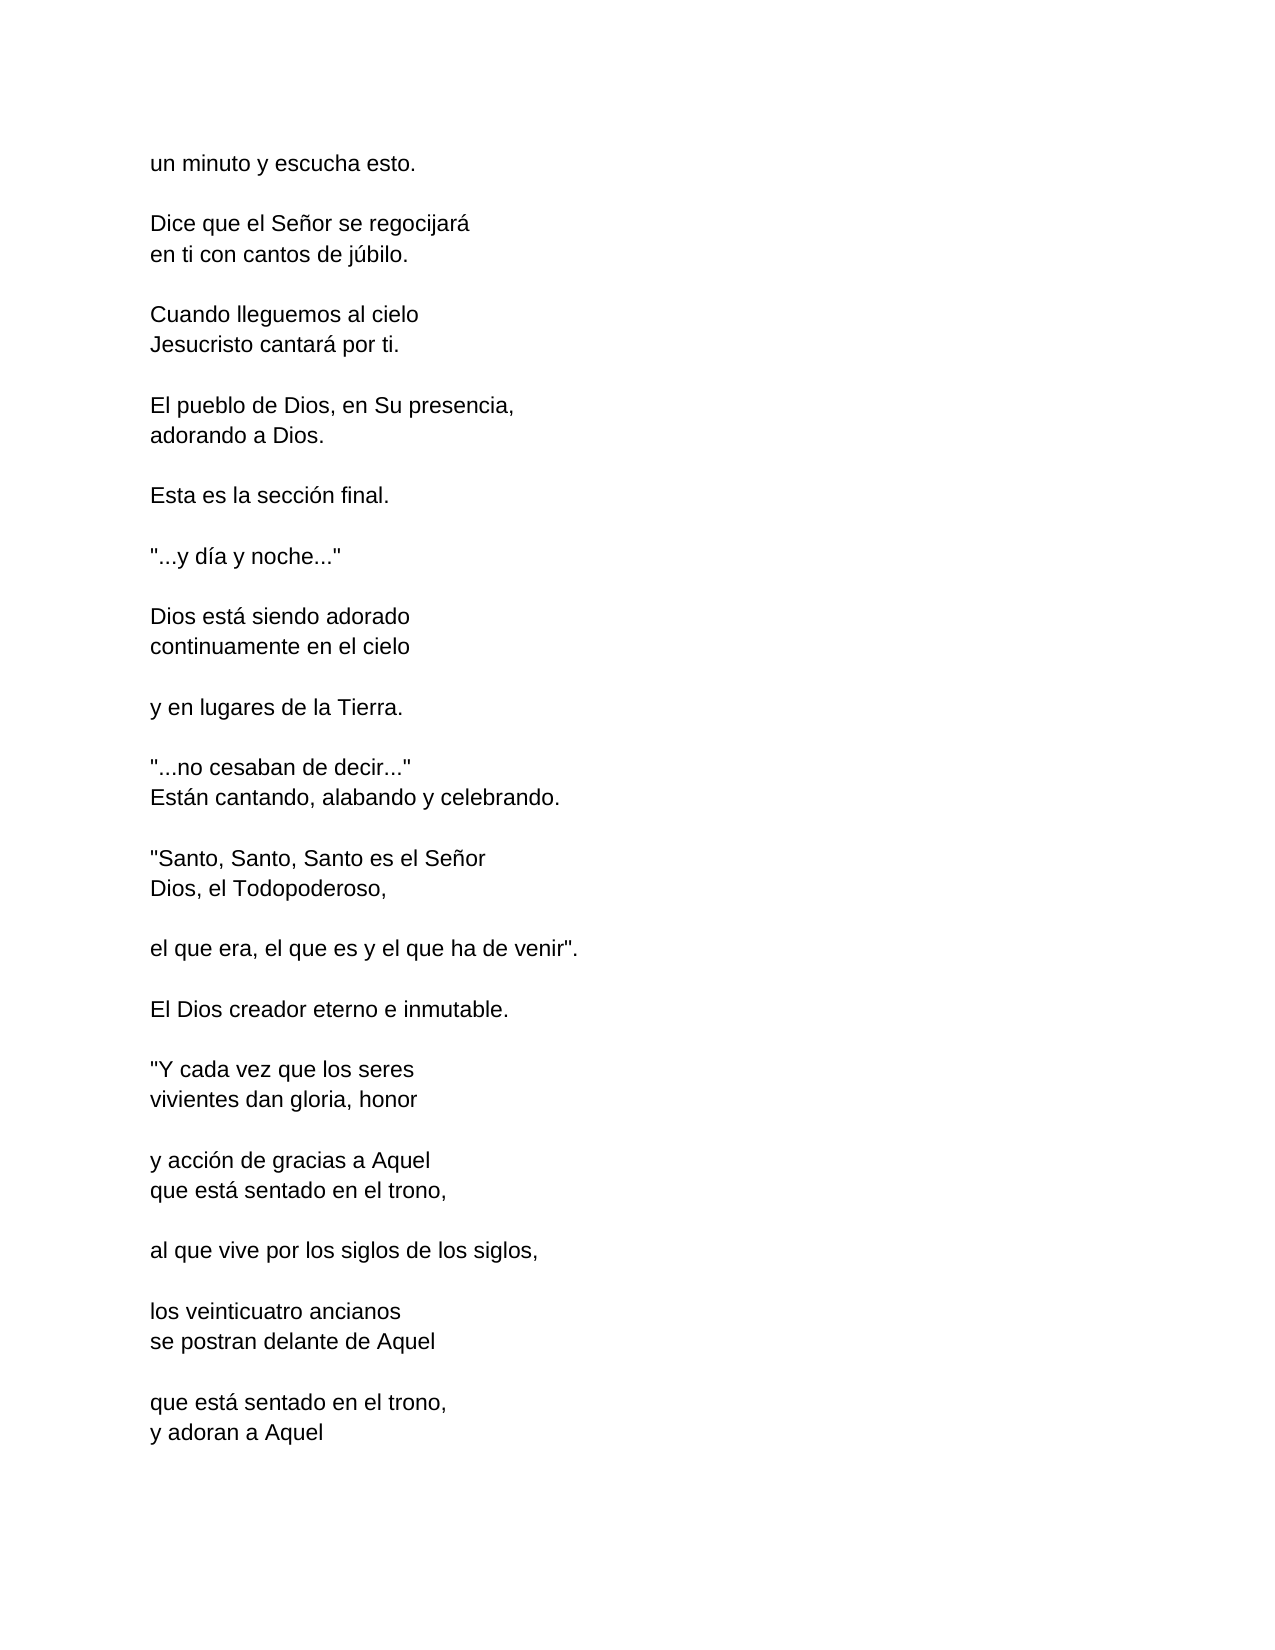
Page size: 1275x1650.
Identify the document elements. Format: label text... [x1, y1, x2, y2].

text "...y día y noche..." [150, 543, 1125, 569]
text continuamente en el cielo [150, 633, 1125, 660]
text "...no cesaban de decir..." [150, 754, 1125, 781]
text vivientes dan gloria, honor [150, 1086, 1125, 1113]
text adorando a Dios. [150, 422, 1125, 448]
text se postran delante de Aquel [150, 1328, 1125, 1354]
text Dios está siendo adorado [150, 603, 1125, 629]
text Cuando lleguemos al cielo [150, 301, 1125, 327]
text que está sentado en el trono, [150, 1388, 1125, 1415]
text en ti con cantos de júbilo. [150, 241, 1125, 267]
text que está sentado en el trono, [150, 1177, 1125, 1203]
text los veinticuatro ancianos [150, 1298, 1125, 1324]
text Están cantando, alabando y celebrando. [150, 784, 1125, 811]
text un minuto y escucha esto. [150, 150, 1125, 176]
text Esta es la sección final. [150, 482, 1125, 509]
text "Y cada vez que los seres [150, 1056, 1125, 1083]
text y adoran a Aquel [150, 1419, 1125, 1445]
text al que vive por los siglos de los siglos, [150, 1237, 1125, 1264]
text Dice que el Señor se regocijará [150, 210, 1125, 237]
text y en lugares de la Tierra. [150, 694, 1125, 720]
text El pueblo de Dios, en Su presencia, [150, 392, 1125, 418]
text El Dios creador eterno e inmutable. [150, 996, 1125, 1022]
text Dios, el Todopoderoso, [150, 875, 1125, 901]
text y acción de gracias a Aquel [150, 1147, 1125, 1173]
text Jesucristo cantará por ti. [150, 331, 1125, 358]
text "Santo, Santo, Santo es el Señor [150, 845, 1125, 871]
text el que era, el que es y el que ha de venir". [150, 935, 1125, 962]
